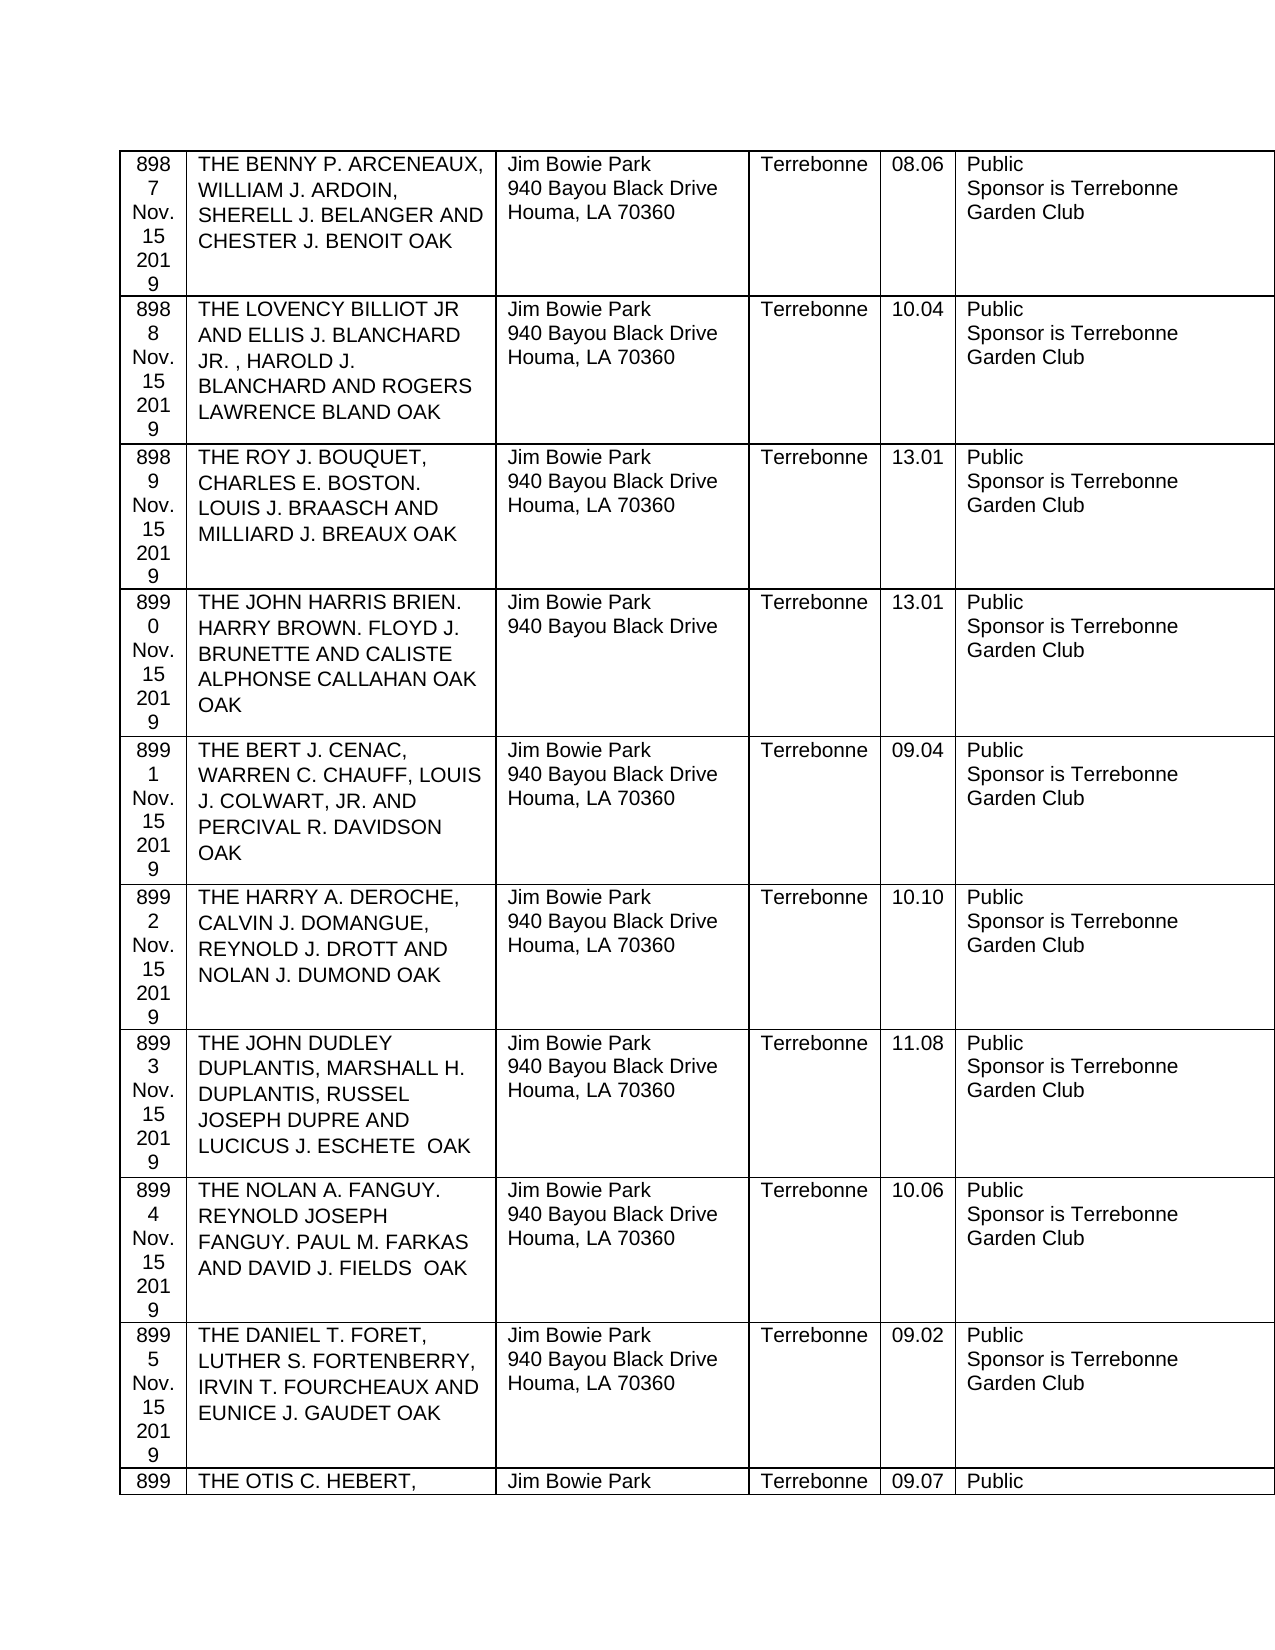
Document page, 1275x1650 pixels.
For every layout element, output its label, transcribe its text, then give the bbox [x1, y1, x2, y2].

table_cell 8993 Nov. 15 2019 [121, 1030, 186, 1176]
table_cell Jim Bowie Park 940 Bayou Black Drive Houma, LA 70360 [497, 445, 748, 588]
table_cell Public Sponsor is Terrebonne Garden Club [956, 1030, 1274, 1176]
table_cell 8994 Nov. 15 2019 [121, 1178, 186, 1322]
table_cell Jim Bowie Park 940 Bayou Black Drive Houma, LA 70360 [497, 152, 748, 295]
table_cell 8989 Nov. 15 2019 [121, 445, 186, 588]
table_cell 13.01 [881, 590, 955, 736]
table_cell 10.04 [881, 297, 955, 443]
table_cell Terrebonne [750, 1178, 880, 1322]
table_cell 8995 Nov. 15 2019 [121, 1323, 186, 1467]
table_cell Jim Bowie Park 940 Bayou Black Drive [497, 590, 748, 736]
table_cell Jim Bowie Park 940 Bayou Black Drive Houma, LA 70360 [497, 1178, 748, 1322]
table_cell 11.08 [881, 1030, 955, 1176]
table_cell Jim Bowie Park 940 Bayou Black Drive Houma, LA 70360 [497, 885, 748, 1029]
table_cell 09.04 [881, 737, 955, 883]
table_cell 13.01 [881, 445, 955, 588]
table_cell THE HARRY A. DEROCHE, CALVIN J. DOMANGUE, REYNOLD J. DROTT AND NOLAN J. DUMOND OAK [187, 885, 495, 1029]
table_cell Public Sponsor is Terrebonne Garden Club [956, 885, 1274, 1029]
table_cell Jim Bowie Park 940 Bayou Black Drive Houma, LA 70360 [497, 1030, 748, 1176]
table_cell Terrebonne [750, 1030, 880, 1176]
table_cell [497, 1469, 748, 1493]
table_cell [187, 1469, 495, 1493]
table_cell Jim Bowie Park 940 Bayou Black Drive Houma, LA 70360 [497, 1323, 748, 1467]
table_cell Public Sponsor is Terrebonne Garden Club [956, 445, 1274, 588]
table_cell THE NOLAN A. FANGUY. REYNOLD JOSEPH FANGUY. PAUL M. FARKAS AND DAVID J. FIELDS OAK [187, 1178, 495, 1322]
table_cell 8990 Nov. 15 2019 [121, 590, 186, 736]
table_cell Terrebonne [750, 445, 880, 588]
table_cell 8996 Nov. 15 2019 [121, 1469, 186, 1493]
table_cell 10.06 [881, 1178, 955, 1322]
table_cell THE LOVENCY BILLIOT JR AND ELLIS J. BLANCHARD JR. , HAROLD J. BLANCHARD AND ROGERS LAWRENCE BLAND OAK [187, 297, 495, 443]
table_cell Terrebonne [750, 590, 880, 736]
table_cell THE ROY J. BOUQUET, CHARLES E. BOSTON. LOUIS J. BRAASCH AND MILLIARD J. BREAUX OAK [187, 445, 495, 588]
table_cell 8987 Nov. 15 2019 [121, 152, 186, 295]
table_cell Public Sponsor is Terrebonne Garden Club [956, 1323, 1274, 1467]
table_cell Terrebonne [750, 152, 880, 295]
table_cell 08.06 [881, 152, 955, 295]
table_cell Public Sponsor is Terrebonne Garden Club [956, 1178, 1274, 1322]
table_cell Jim Bowie Park 940 Bayou Black Drive Houma, LA 70360 [497, 297, 748, 443]
table_cell Terrebonne [750, 297, 880, 443]
table_cell 8991 Nov. 15 2019 [121, 737, 186, 883]
table_cell Terrebonne [750, 885, 880, 1029]
table_cell 10.10 [881, 885, 955, 1029]
table_cell 09.07 [881, 1469, 955, 1493]
table_cell THE JOHN HARRIS BRIEN. HARRY BROWN. FLOYD J. BRUNETTE AND CALISTE ALPHONSE CALLAHAN OAK OAK [187, 590, 495, 736]
table_cell Terrebonne [750, 1323, 880, 1467]
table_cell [956, 1469, 1274, 1493]
table_cell THE JOHN DUDLEY DUPLANTIS, MARSHALL H. DUPLANTIS, RUSSEL JOSEPH DUPRE AND LUCICUS J. ESCHETE OAK [187, 1030, 495, 1176]
table_cell THE BENNY P. ARCENEAUX, WILLIAM J. ARDOIN, SHERELL J. BELANGER AND CHESTER J. BENOIT OAK [187, 152, 495, 295]
table_cell Jim Bowie Park 940 Bayou Black Drive Houma, LA 70360 [497, 737, 748, 883]
table_cell Public Sponsor is Terrebonne Garden Club [956, 152, 1274, 295]
table_cell THE DANIEL T. FORET, LUTHER S. FORTENBERRY, IRVIN T. FOURCHEAUX AND EUNICE J. GAUDET OAK [187, 1323, 495, 1467]
table_cell Public Sponsor is Terrebonne Garden Club [956, 590, 1274, 736]
table_cell Public Sponsor is Terrebonne Garden Club [956, 297, 1274, 443]
table_cell 8988 Nov. 15 2019 [121, 297, 186, 443]
table_cell Terrebonne [750, 1469, 880, 1493]
table_cell 09.02 [881, 1323, 955, 1467]
table_cell Terrebonne [750, 737, 880, 883]
table_cell Public Sponsor is Terrebonne Garden Club [956, 737, 1274, 883]
table_cell THE BERT J. CENAC, WARREN C. CHAUFF, LOUIS J. COLWART, JR. AND PERCIVAL R. DAVIDSON OAK [187, 737, 495, 883]
table_cell 8992 Nov. 15 2019 [121, 885, 186, 1029]
